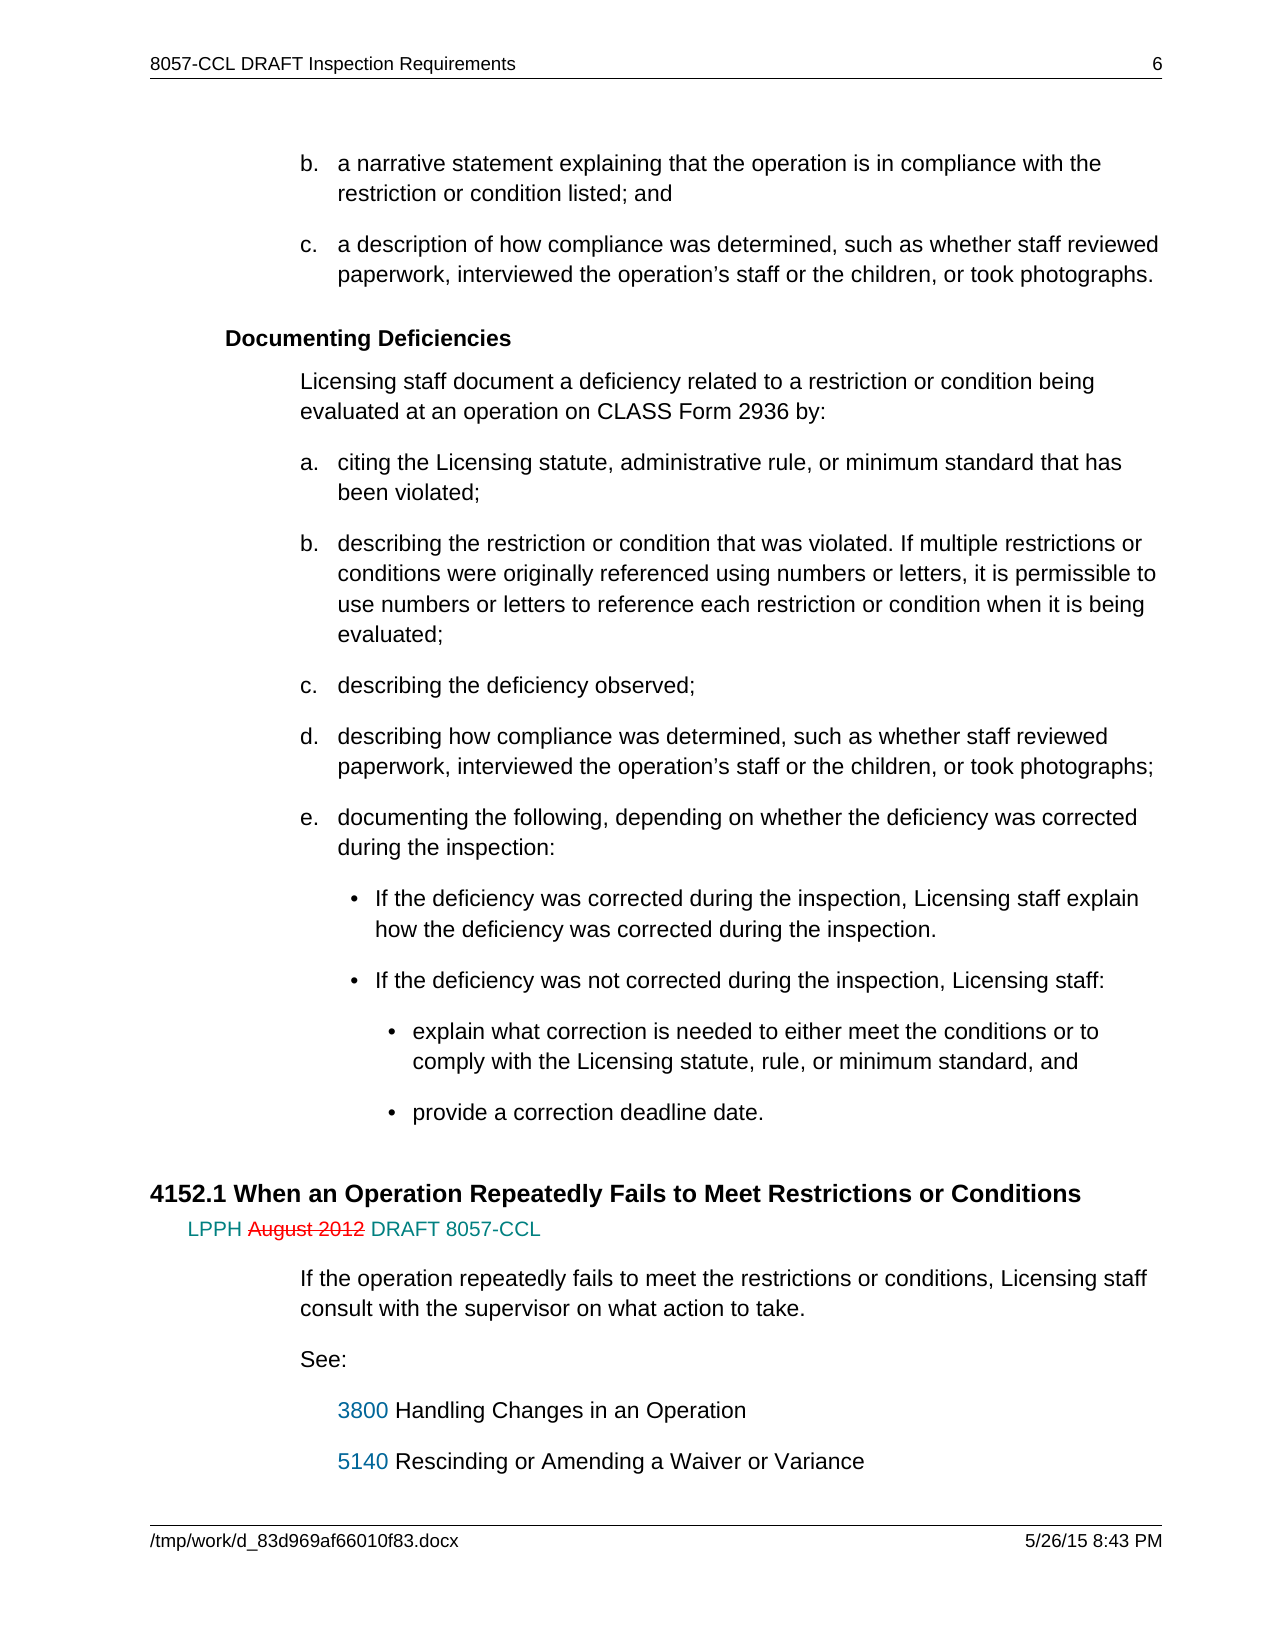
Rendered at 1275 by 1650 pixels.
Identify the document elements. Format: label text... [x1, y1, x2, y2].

text Licensing staff document a deficiency related to a restriction or condition being evaluated at an operation on CLASS Form 2936 by: [300, 368, 1162, 424]
list 5140 Rescinding or Amending a Waiver or Variance [337, 1448, 1162, 1474]
subtitle Documenting Deficiencies [225, 325, 1162, 351]
text If the operation repeatedly fails to meet the restrictions or conditions, Licensing staff consult with the supervisor on what action to take. [300, 1265, 1162, 1321]
text LPPH August 2012 DRAFT 8057-CCL [187, 1216, 1162, 1240]
list a. citing the Licensing statute, administrative rule, or minimum standard that has been violated; [300, 449, 1162, 506]
text See: [300, 1346, 1162, 1372]
list • If the deficiency was corrected during the inspection, Licensing staff explain how the deficiency was corrected during the inspection. [337, 885, 1162, 942]
list b. a narrative statement explaining that the operation is in compliance with the restriction or condition listed; and [300, 150, 1162, 207]
list • provide a correction deadline date. [375, 1099, 1162, 1125]
list c. a description of how compliance was determined, such as whether staff reviewed paperwork, interviewed the operation’s staff or the children, or took photographs. [300, 231, 1162, 288]
subtitle 4152.1 When an Operation Repeatedly Fails to Meet Restrictions or Conditions [150, 1179, 1162, 1208]
list 3800 Handling Changes in an Operation [337, 1397, 1162, 1423]
list • If the deficiency was not corrected during the inspection, Licensing staff: [337, 967, 1162, 993]
list • explain what correction is needed to either meet the conditions or to comply with the Licensing statute, rule, or minimum standard, and [375, 1018, 1162, 1074]
list d. describing how compliance was determined, such as whether staff reviewed paperwork, interviewed the operation’s staff or the children, or took photographs; [300, 723, 1162, 779]
list c. describing the deficiency observed; [300, 672, 1162, 698]
list e. documenting the following, depending on whether the deficiency was corrected during the inspection: [300, 804, 1162, 861]
list b. describing the restriction or condition that was violated. If multiple restrictions or conditions were originally referenced using numbers or letters, it is permissible to use numbers or letters to reference each restriction or condition when it is being evaluated; [300, 530, 1162, 647]
